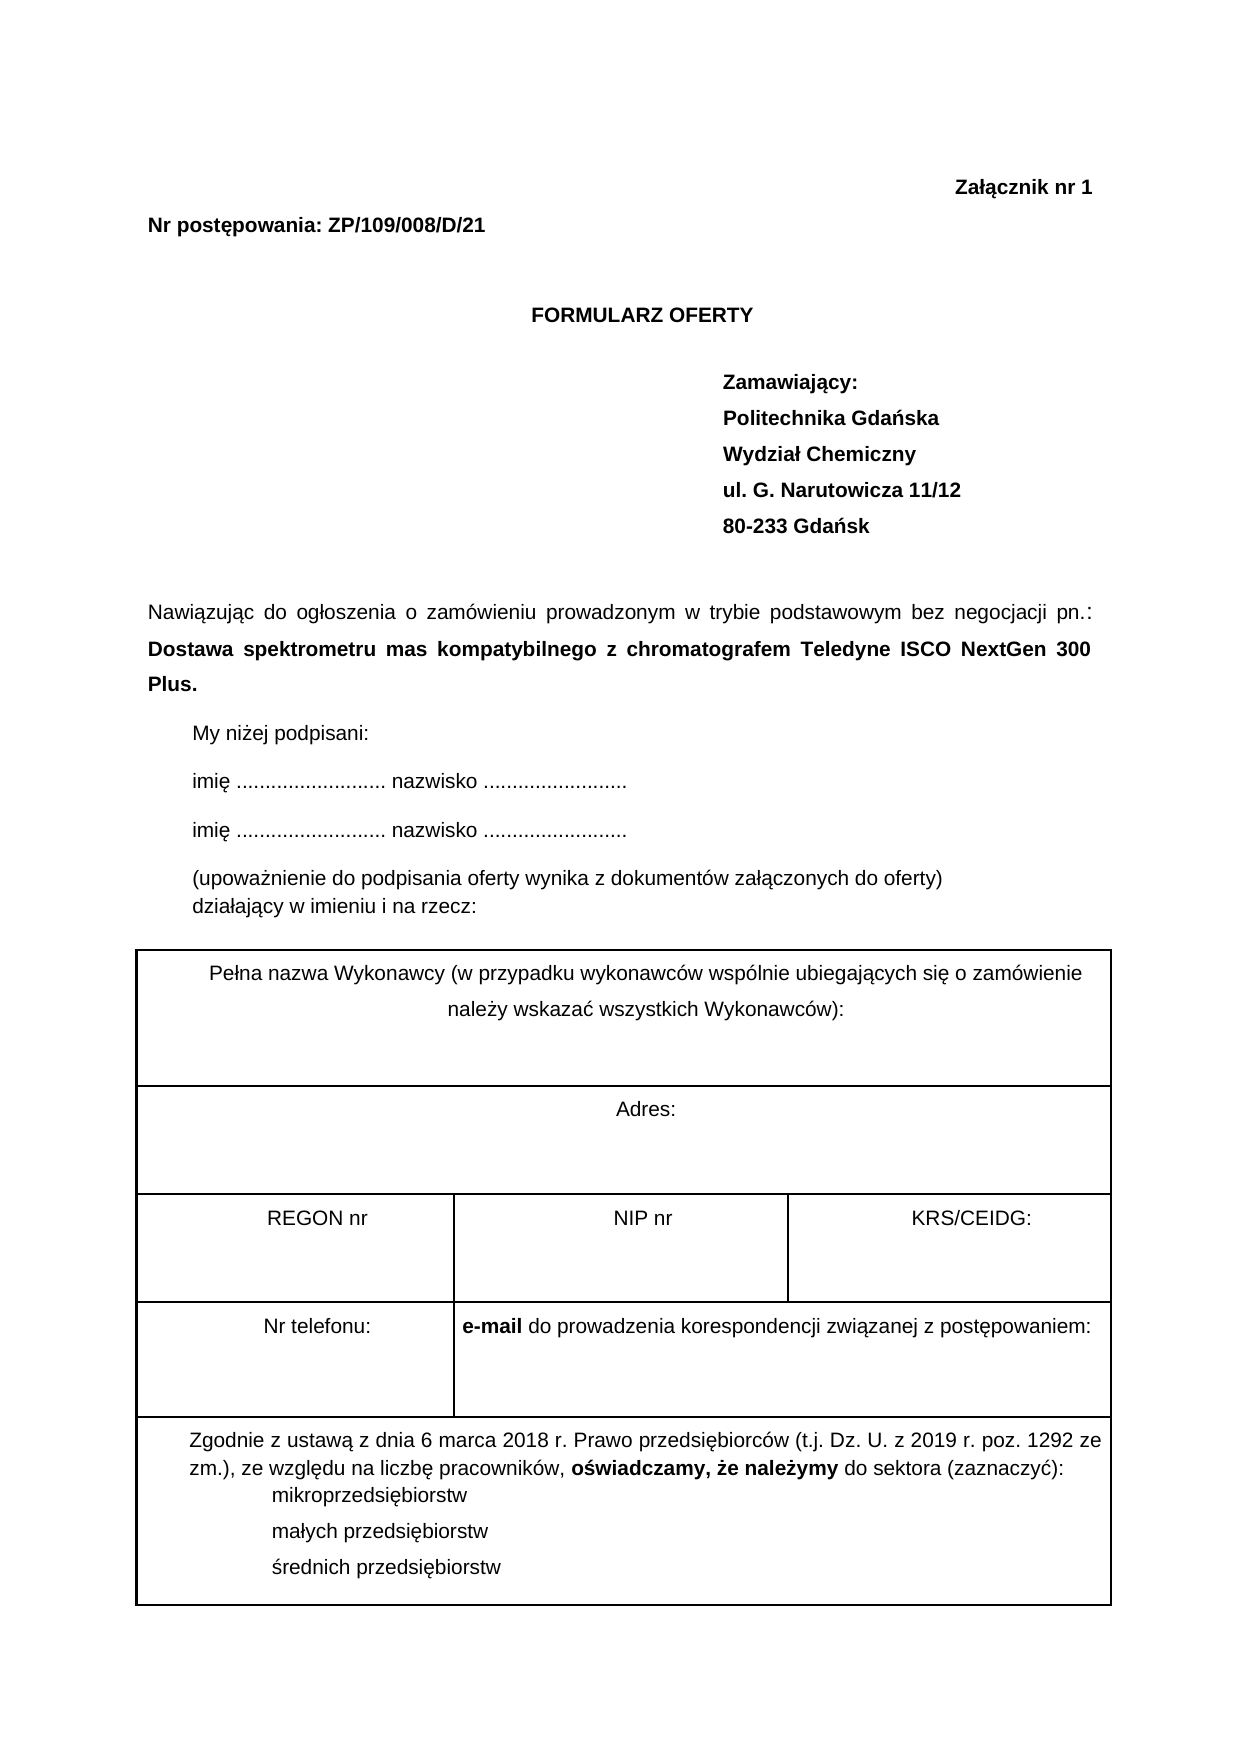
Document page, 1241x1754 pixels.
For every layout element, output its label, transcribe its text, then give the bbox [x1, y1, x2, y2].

text Wydział Chemiczny [723, 442, 1093, 466]
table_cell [138, 1418, 1110, 1604]
text imię .......................... nazwisko ......................... [192, 769, 1093, 793]
text działający w imieniu i na rzecz: [192, 893, 1093, 917]
text FORMULARZ OFERTY [192, 302, 1093, 326]
table_cell Nr telefonu: [138, 1303, 453, 1416]
table_cell KRS/CEIDG: [789, 1195, 1110, 1301]
text Nr postępowania: ZP/109/008/D/21 [148, 213, 1093, 237]
table_cell REGON nr [138, 1195, 453, 1301]
text Nawiązując do ogłoszenia o zamówieniu prowadzonym w trybie podstawowym bez negocjacji pn.: Dostawa spektrometru mas kompatybilnego z chromatografem Teledyne ISCO NextGen 300 Plus. [148, 598, 1093, 696]
text Politechnika Gdańska [723, 406, 1093, 430]
text Zamawiający: [723, 370, 1093, 394]
text imię .......................... nazwisko ......................... [192, 818, 1093, 842]
text (upoważnienie do podpisania oferty wynika z dokumentów załączonych do oferty) [192, 866, 1093, 890]
text Załącznik nr 1 [192, 175, 1093, 199]
table_cell NIP nr [455, 1195, 787, 1301]
text 80-233 Gdańsk [723, 514, 1093, 538]
text My niżej podpisani: [192, 721, 1093, 745]
text ul. G. Narutowicza 11/12 [723, 478, 1093, 502]
table_cell Adres: [138, 1087, 1110, 1193]
table_cell e-mail do prowadzenia korespondencji związanej z postępowaniem: [455, 1303, 1110, 1416]
table_header Pełna nazwa Wykonawcy (w przypadku wykonawców wspólnie ubiegających się o zamówienie należy wskazać wszystkich Wykonawców): [138, 951, 1110, 1084]
